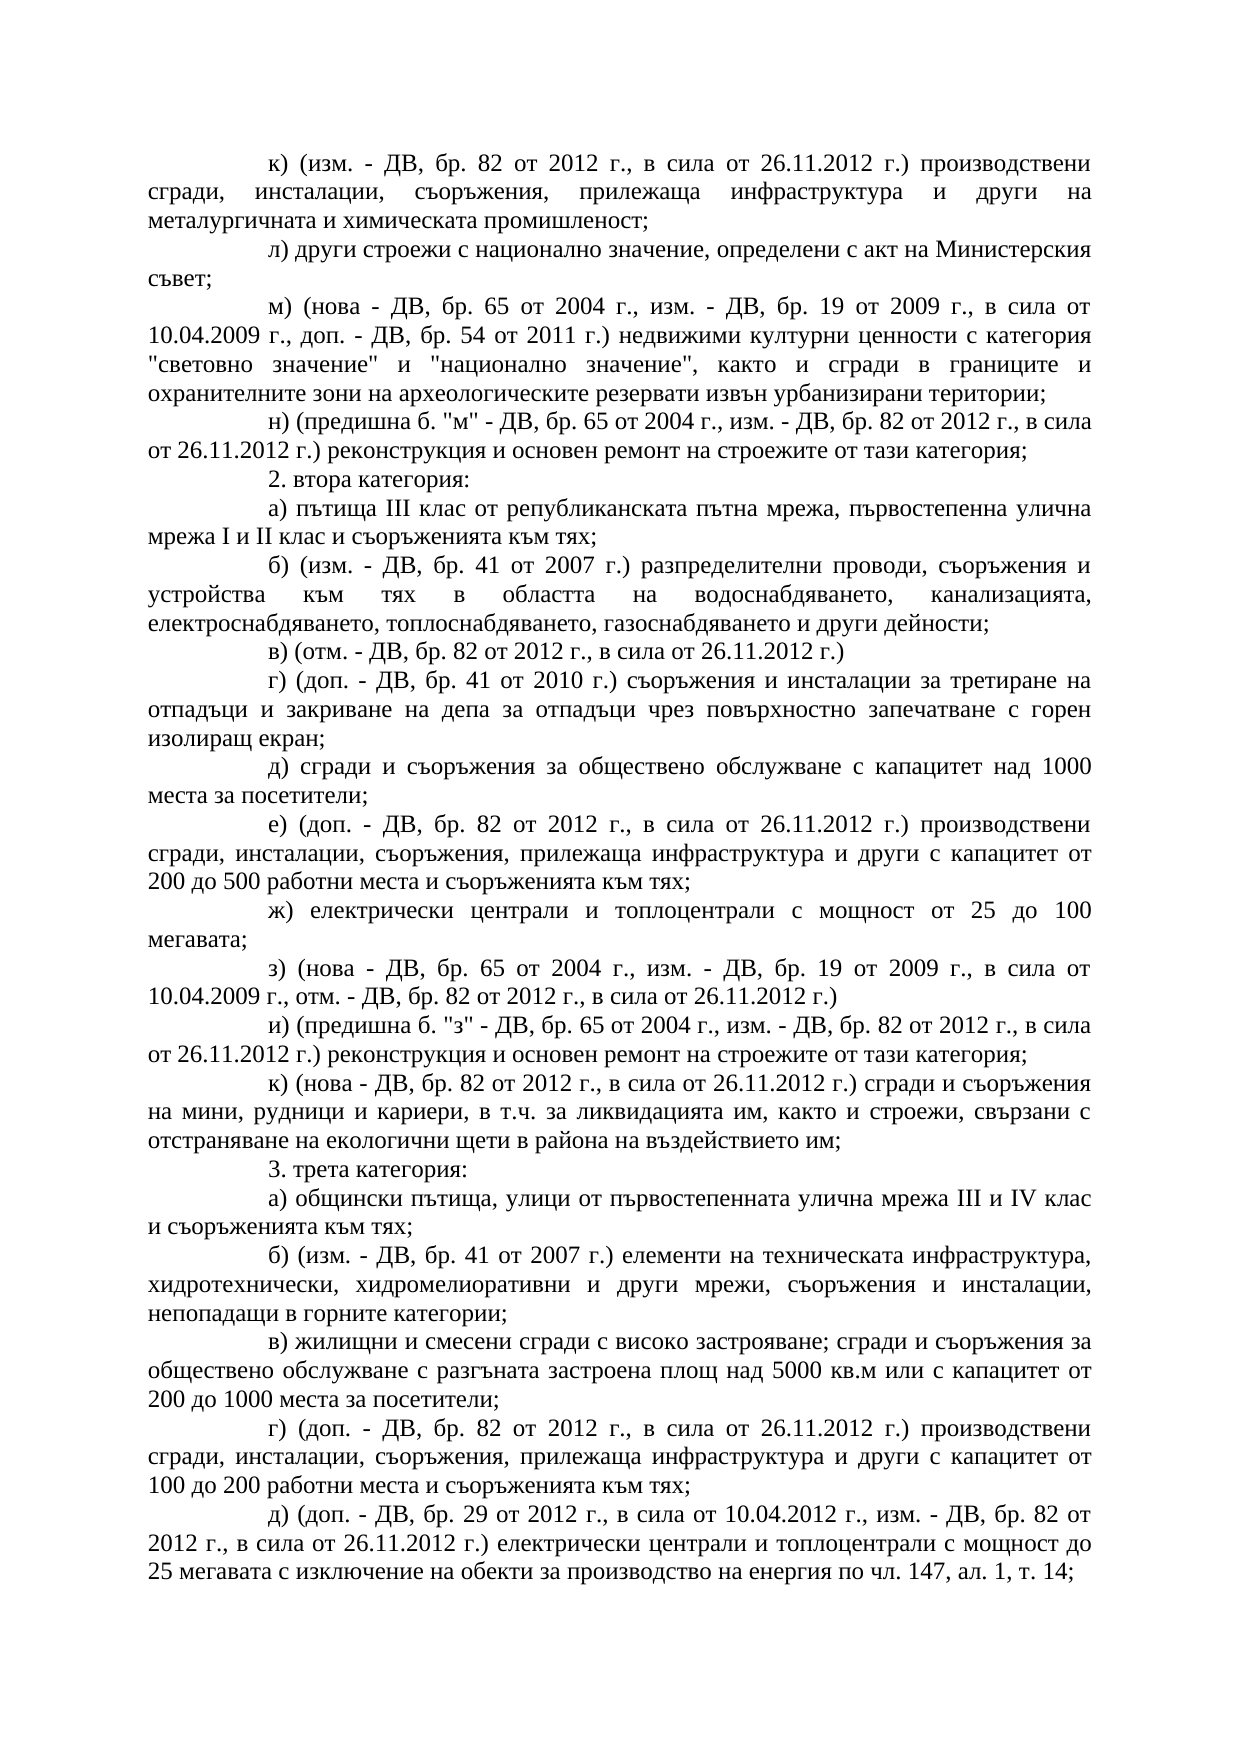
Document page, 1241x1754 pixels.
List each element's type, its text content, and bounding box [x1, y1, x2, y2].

text в) (отм. - ДВ, бр. 82 от 2012 г., в сила от 26.11.2012 г.) [148, 636, 1093, 665]
text к) (нова - ДВ, бр. 82 от 2012 г., в сила от 26.11.2012 г.) сгради и съоръжения на мини, рудници и кариери, в т.ч. за ликвидацията им, както и строежи, свързани с отстраняване на екологични щети в района на въздействието им; [148, 1068, 1093, 1154]
text д) сгради и съоръжения за обществено обслужване с капацитет над 1000 места за посетители; [148, 751, 1093, 809]
text д) (доп. - ДВ, бр. 29 от 2012 г., в сила от 10.04.2012 г., изм. - ДВ, бр. 82 от 2012 г., в сила от 26.11.2012 г.) електрически централи и топлоцентрали с мощност до 25 мегавата с изключение на обекти за производство на енергия по чл. 147, ал. 1, т. 14; [148, 1499, 1093, 1585]
text ж) електрически централи и топлоцентрали с мощност от 25 до 100 мегавата; [148, 895, 1093, 953]
text г) (доп. - ДВ, бр. 82 от 2012 г., в сила от 26.11.2012 г.) производствени сгради, инсталации, съоръжения, прилежаща инфраструктура и други с капацитет от 100 до 200 работни места и съоръженията към тях; [148, 1413, 1093, 1499]
text 2. втора категория: [148, 464, 1093, 493]
text л) други строежи с национално значение, определени с акт на Министерския съвет; [148, 234, 1093, 291]
text б) (изм. - ДВ, бр. 41 от 2007 г.) разпределителни проводи, съоръжения и устройства към тях в областта на водоснабдяването, канализацията, електроснабдяването, топлоснабдяването, газоснабдяването и други дейности; [148, 550, 1093, 636]
text и) (предишна б. "з" - ДВ, бр. 65 от 2004 г., изм. - ДВ, бр. 82 от 2012 г., в сила от 26.11.2012 г.) реконструкция и основен ремонт на строежите от тази категория; [148, 1010, 1093, 1068]
text а) пътища III клас от републиканската пътна мрежа, първостепенна улична мрежа I и II клас и съоръженията към тях; [148, 493, 1093, 550]
text к) (изм. - ДВ, бр. 82 от 2012 г., в сила от 26.11.2012 г.) производствени сгради, инсталации, съоръжения, прилежаща инфраструктура и други на металургичната и химическата промишленост; [148, 148, 1093, 234]
text а) общински пътища, улици от първостепенната улична мрежа III и IV клас и съоръженията към тях; [148, 1183, 1093, 1240]
text 3. трета категория: [148, 1154, 1093, 1183]
text з) (нова - ДВ, бр. 65 от 2004 г., изм. - ДВ, бр. 19 от 2009 г., в сила от 10.04.2009 г., отм. - ДВ, бр. 82 от 2012 г., в сила от 26.11.2012 г.) [148, 953, 1093, 1010]
text н) (предишна б. "м" - ДВ, бр. 65 от 2004 г., изм. - ДВ, бр. 82 от 2012 г., в сила от 26.11.2012 г.) реконструкция и основен ремонт на строежите от тази категория; [148, 406, 1093, 464]
text в) жилищни и смесени сгради с високо застрояване; сгради и съоръжения за обществено обслужване с разгъната застроена площ над 5000 кв.м или с капацитет от 200 до 1000 места за посетители; [148, 1326, 1093, 1413]
text е) (доп. - ДВ, бр. 82 от 2012 г., в сила от 26.11.2012 г.) производствени сгради, инсталации, съоръжения, прилежаща инфраструктура и други с капацитет от 200 до 500 работни места и съоръженията към тях; [148, 809, 1093, 895]
text г) (доп. - ДВ, бр. 41 от 2010 г.) съоръжения и инсталации за третиране на отпадъци и закриване на депа за отпадъци чрез повърхностно запечатване с горен изолиращ екран; [148, 665, 1093, 751]
text м) (нова - ДВ, бр. 65 от 2004 г., изм. - ДВ, бр. 19 от 2009 г., в сила от 10.04.2009 г., доп. - ДВ, бр. 54 от 2011 г.) недвижими културни ценности с категория "световно значение" и "национално значение", както и сгради в границите и охранителните зони на археологическите резервати извън урбанизирани територии; [148, 291, 1093, 406]
text б) (изм. - ДВ, бр. 41 от 2007 г.) елементи на техническата инфраструктура, хидротехнически, хидромелиоративни и други мрежи, съоръжения и инсталации, непопадащи в горните категории; [148, 1240, 1093, 1326]
